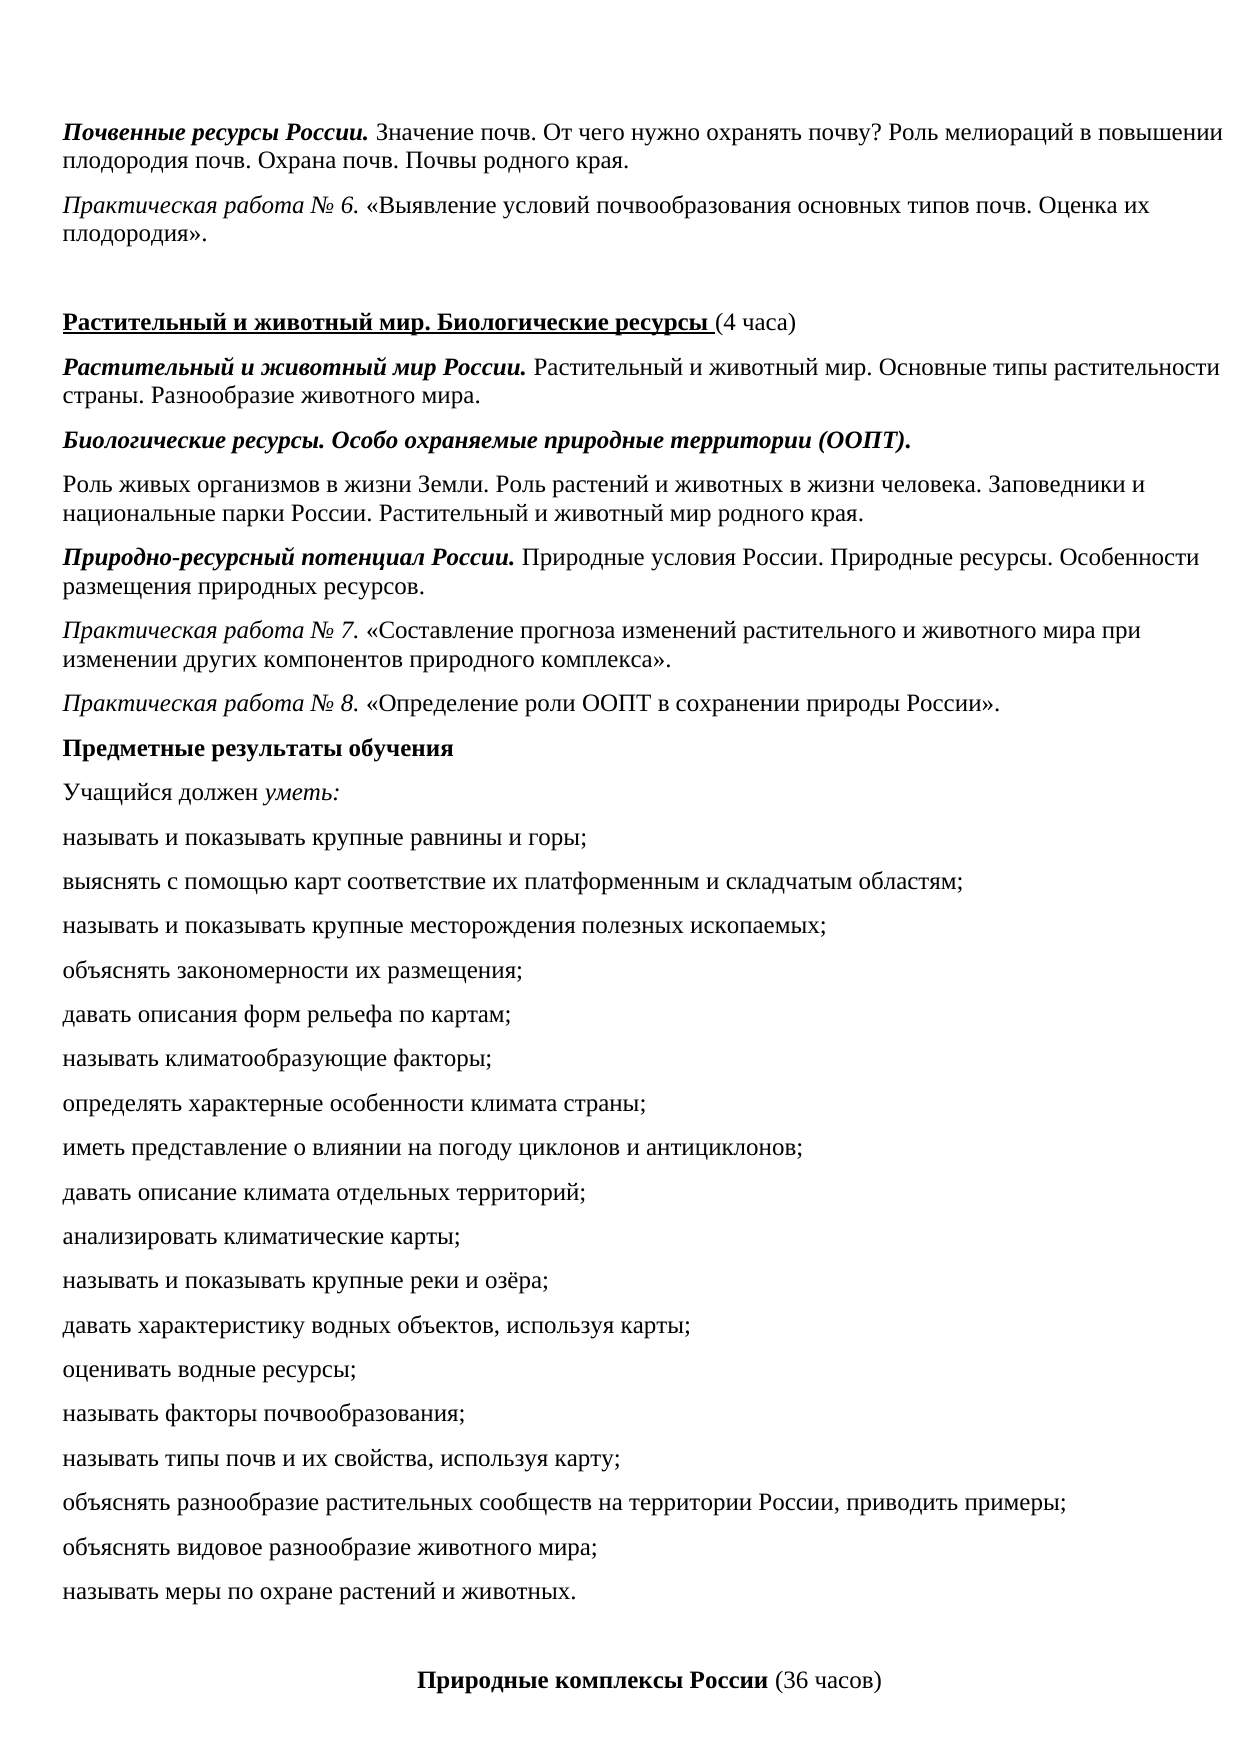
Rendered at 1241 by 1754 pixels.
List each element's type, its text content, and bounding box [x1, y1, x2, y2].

text называть типы почв и их свойства, используя карту; [62, 1443, 1236, 1472]
text определять характерные особенности климата страны; [62, 1088, 1236, 1117]
text анализировать климатические карты; [62, 1221, 1236, 1250]
text Растительный и животный мир. Биологические ресурсы (4 часа) [62, 307, 1236, 336]
text давать описание климата отдельных территорий; [62, 1177, 1236, 1205]
text Практическая работа № 7. «Составление прогноза изменений растительного и животного мира при изменении других компонентов природного комплекса». [62, 615, 1236, 673]
text Растительный и животный мир России. Растительный и животный мир. Основные типы растительности страны. Разнообразие животного мира. [62, 352, 1236, 409]
text Предметные результаты обучения [62, 733, 1236, 762]
text называть меры по охране растений и животных. [62, 1576, 1236, 1605]
text Практическая работа № 6. «Выявление условий почвообразования основных типов почв. Оценка их плодородия». [62, 190, 1236, 247]
text называть факторы почвообразования; [62, 1398, 1236, 1427]
text называть и показывать крупные равнины и горы; [62, 822, 1236, 850]
text объяснять разнообразие растительных сообществ на территории России, приводить примеры; [62, 1487, 1236, 1516]
text оценивать водные ресурсы; [62, 1354, 1236, 1383]
text называть и показывать крупные месторождения полезных ископаемых; [62, 910, 1236, 939]
text давать описания форм рельефа по картам; [62, 999, 1236, 1028]
text объяснять закономерности их размещения; [62, 955, 1236, 983]
text Почвенные ресурсы России. Значение почв. От чего нужно охранять почву? Роль мелиораций в повышении плодородия почв. Охрана почв. Почвы родного края. [62, 117, 1236, 174]
text называть климатообразующие факторы; [62, 1043, 1236, 1072]
text называть и показывать крупные реки и озёра; [62, 1265, 1236, 1294]
text Природно-ресурсный потенциал России. Природные условия России. Природные ресурсы. Особенности размещения природных ресурсов. [62, 542, 1236, 600]
text иметь представление о влиянии на погоду циклонов и антициклонов; [62, 1132, 1236, 1161]
text Практическая работа № 8. «Определение роли ООПТ в сохранении природы России». [62, 688, 1236, 717]
text Учащийся должен уметь: [62, 777, 1236, 806]
text объяснять видовое разнообразие животного мира; [62, 1532, 1236, 1560]
text Природные комплексы России (36 часов) [62, 1665, 1236, 1693]
text давать характеристику водных объектов, используя карты; [62, 1310, 1236, 1338]
text Роль живых организмов в жизни Земли. Роль растений и животных в жизни человека. Заповедники и национальные парки России. Растительный и животный мир родного края. [62, 469, 1236, 527]
text Биологические ресурсы. Особо охраняемые природные территории (ООПТ). [62, 425, 1236, 453]
text выяснять с помощью карт соответствие их платформенным и складчатым областям; [62, 866, 1236, 895]
